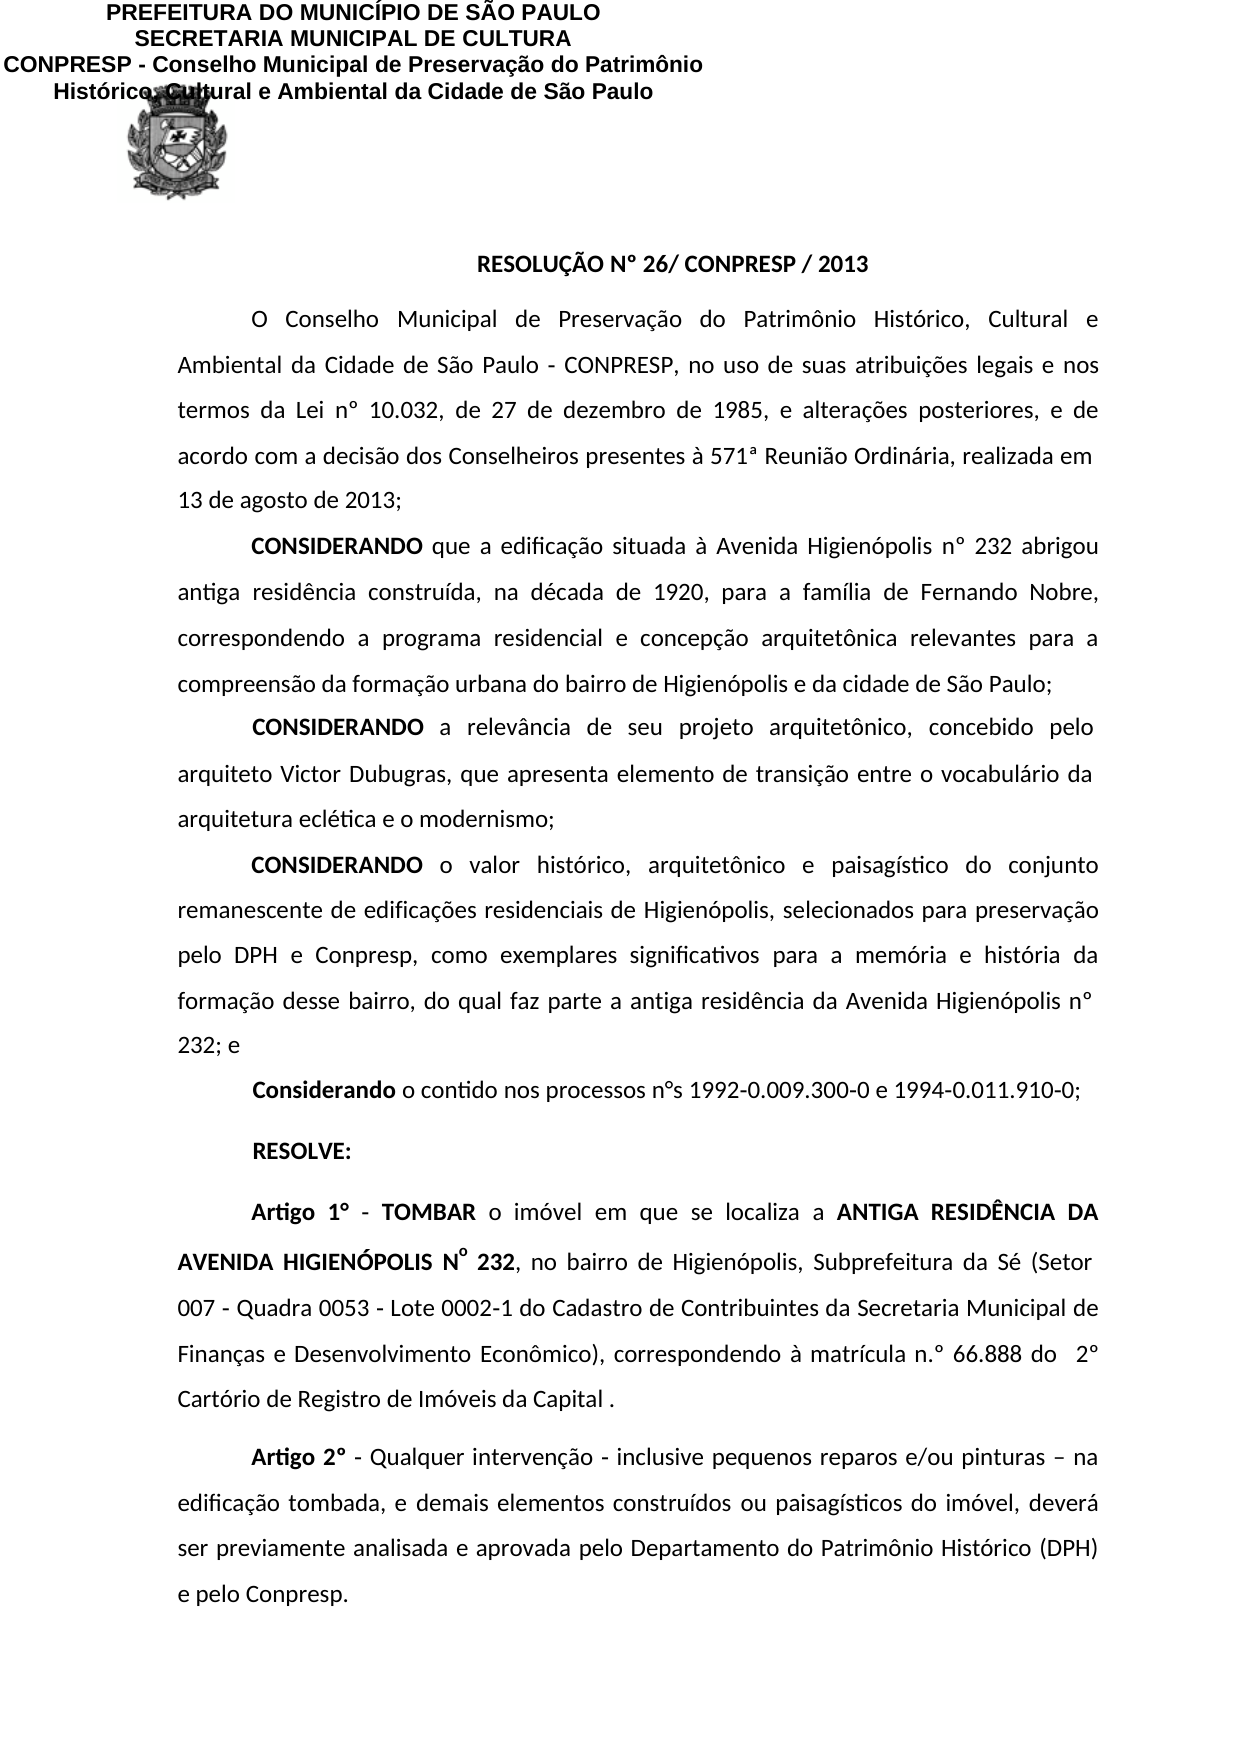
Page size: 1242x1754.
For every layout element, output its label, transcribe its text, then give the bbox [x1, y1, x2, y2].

text Considerando o contido nos processos n°s 1992‐0.009.300‐0 e 1994‐0.011.910‐0; [252, 1074, 1106, 1105]
text 007 ‐ Quadra 0053 ‐ Lote 0002‐1 do Cadastro de Contribuintes da Secretaria Municipal de Finanças e Desenvolvimento Econômico), correspondendo à matrícula n.º 66.888 do 2º Cartório de Registro de Imóveis da Capital . [177, 1292, 1099, 1414]
text 232; e [177, 1031, 1106, 1060]
text CONSIDERANDO a relevância de seu projeto arquitetônico, concebido pelo [247, 713, 1098, 743]
text arquiteto Victor Dubugras, que apresenta elemento de transição entre o vocabulário da arquitetura eclética e o modernismo; [177, 758, 1099, 834]
text RESOLUÇÃO Nº 26/ CONPRESP / 2013 [472, 248, 873, 278]
text RESOLVE: [252, 1135, 1106, 1166]
text 13 de agosto de 2013; [177, 486, 1106, 515]
text O Conselho Municipal de Preservação do Patrimônio Histórico, Cultural e Ambiental da Cidade de São Paulo ‐ CONPRESP, no uso de suas atribuições legais e nos termos da Lei nº 10.032, de 27 de dezembro de 1985, e alterações posteriores, e de acordo com a decisão dos Conselheiros presentes à 571ª Reunião Ordinária, realizada em [177, 303, 1099, 471]
text CONSIDERANDO o valor histórico, arquitetônico e paisagístico do conjunto remanescente de edificações residenciais de Higienópolis, selecionados para preservação pelo DPH e Conpresp, como exemplares significativos para a memória e história da formação desse bairro, do qual faz parte a antiga residência da Avenida Higienópolis nº [177, 849, 1099, 1016]
text Artigo 2º ‐ Qualquer intervenção ‐ inclusive pequenos reparos e/ou pinturas – na edificação tombada, e demais elementos construídos ou paisagísticos do imóvel, deverá ser previamente analisada e aprovada pelo Departamento do Patrimônio Histórico (DPH) e pelo Conpresp. [177, 1441, 1099, 1609]
picture [117, 82, 236, 203]
text CONSIDERANDO que a edificação situada à Avenida Higienópolis nº 232 abrigou antiga residência construída, na década de 1920, para a família de Fernando Nobre, correspondendo a programa residencial e concepção arquitetônica relevantes para a compreensão da formação urbana do bairro de Higienópolis e da cidade de São Paulo; [177, 531, 1099, 698]
text Artigo 1° ‐ TOMBAR o imóvel em que se localiza a ANTIGA RESIDÊNCIA DA AVENIDA HIGIENÓPOLIS No 232, no bairro de Higienópolis, Subprefeitura da Sé (Setor [177, 1196, 1099, 1276]
